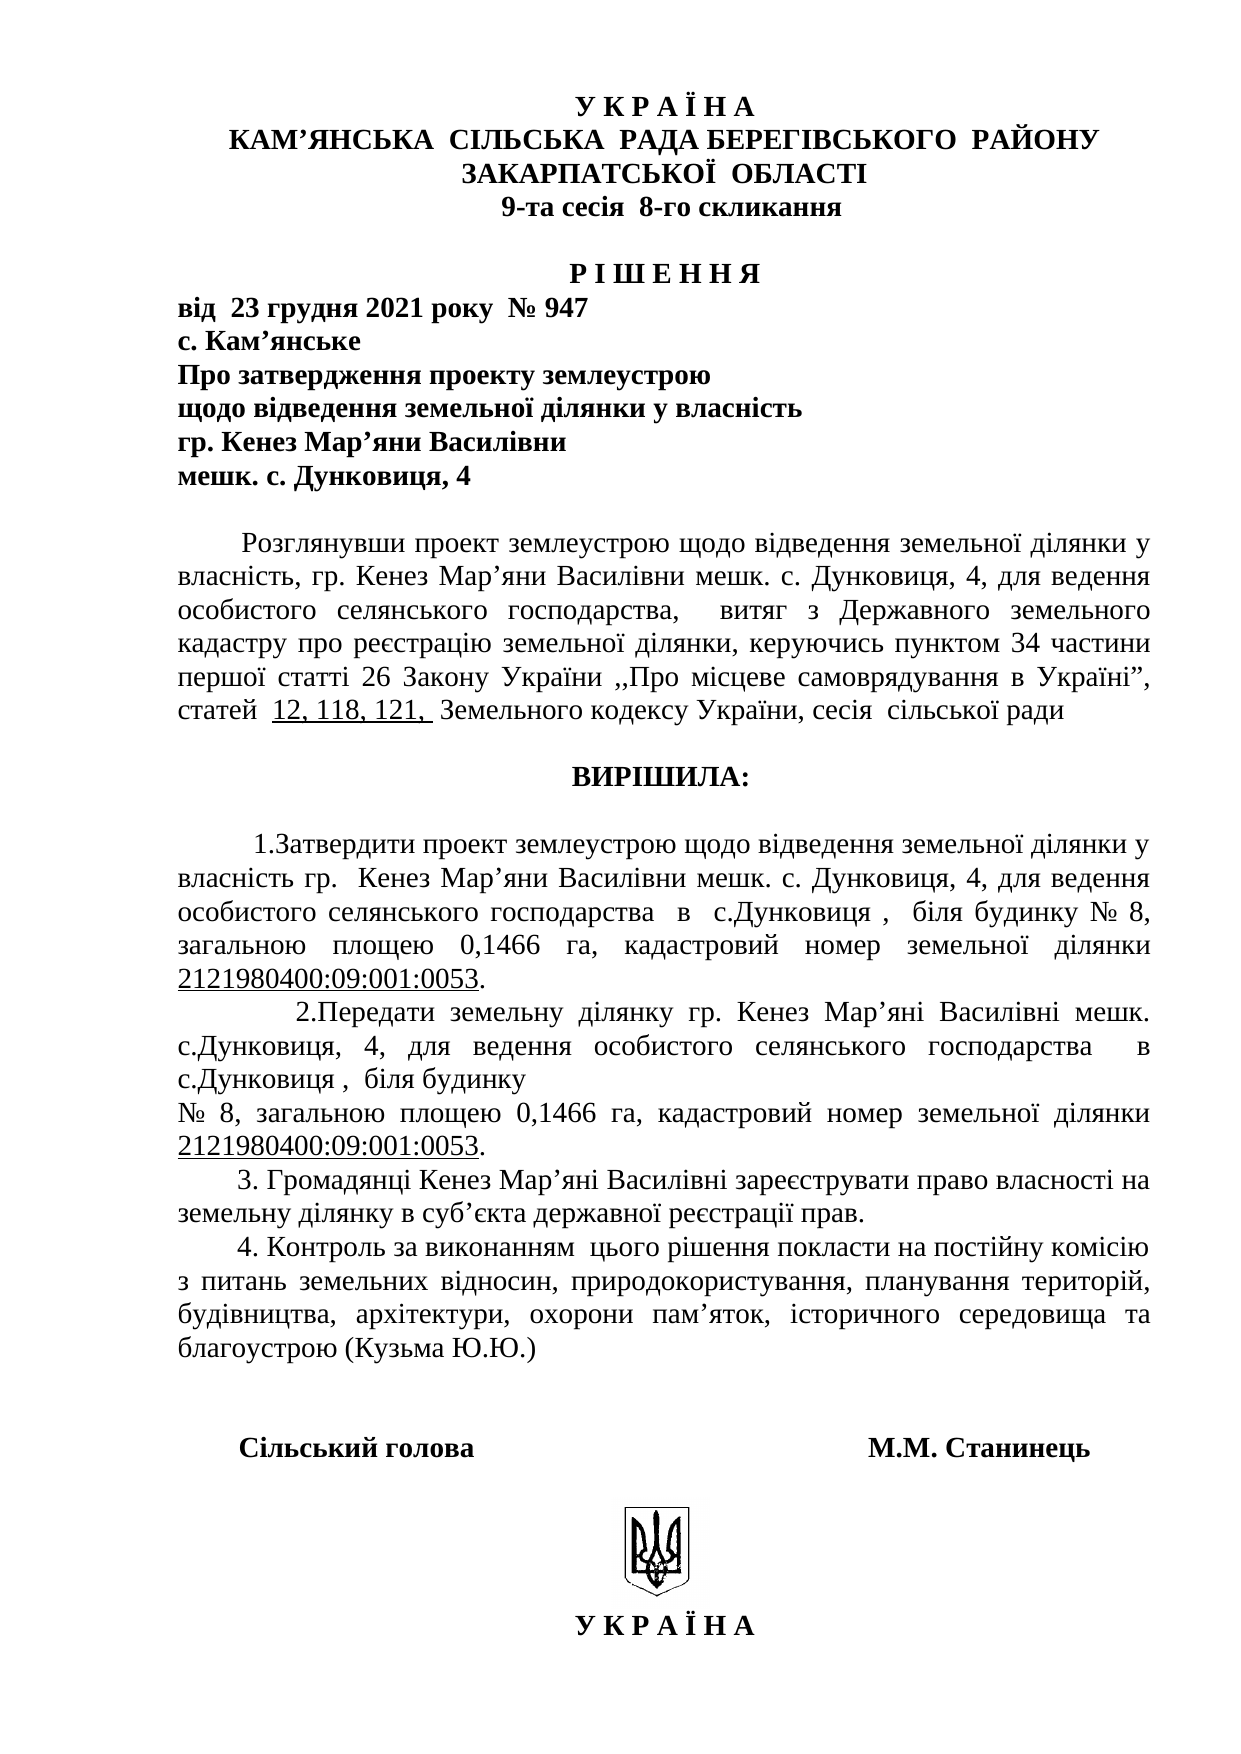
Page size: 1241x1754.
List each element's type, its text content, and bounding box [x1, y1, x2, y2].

text гр. Кенез Мар’яни Василівни [177, 424, 1152, 458]
text мешк. с. Дунковиця, 4 [177, 458, 1152, 491]
text 4. Контроль за виконанням цього рішення покласти на постійну комісію з питань земельних відносин, природокористування, планування територій, будівництва, архітектури, охорони пам’яток, історичного середовища та благоустрою (Кузьма Ю.Ю.) [177, 1229, 1152, 1363]
text щодо відведення земельної ділянки у власність [177, 391, 1152, 424]
text Розглянувши проект землеустрою щодо відведення земельної ділянки у власність, гр. Кенез Мар’яни Василівни мешк. с. Дунковиця, 4, для ведення особистого селянського господарства, витяг з Державного земельного кадастру про реєстрацію земельної ділянки, керуючись пунктом 34 частини першої статті 26 Закону України ,,Про місцеве самоврядування в Україні”, статей 12, 118, 121, Земельного кодексу України, сесія сільської ради [177, 525, 1152, 726]
text У К Р А Ї Н А [177, 1608, 1152, 1642]
text Про затвердження проекту землеустрою [177, 357, 1152, 391]
text від 23 грудня 2021 року № 947 [177, 290, 1152, 323]
text 1.Затвердити проект землеустрою щодо відведення земельної ділянки у власність гр. Кенез Мар’яни Василівни мешк. с. Дунковиця, 4, для ведення особистого селянського господарства в с.Дунковиця , біля будинку № 8, загальною площею , кадастровий номер земельної ділянки 2121980400:09:001:0053. [177, 827, 1152, 994]
text У К Р А Ї Н А [177, 89, 1152, 122]
text 3. Громадянці Кенез Мар’яні Василівні зареєструвати право власності на земельну ділянку в суб’єкта державної реєстрації прав. [177, 1162, 1152, 1229]
text 9-та сесія 8-го скликання [177, 189, 1152, 223]
text с. Кам’янське [177, 323, 1152, 357]
text ВИРІШИЛА: [177, 759, 1152, 793]
text КАМ’ЯНСЬКА СІЛЬСЬКА РАДА БЕРЕГІВСЬКОГО РАЙОНУ ЗАКАРПАТСЬКОЇ ОБЛАСТІ [177, 122, 1152, 189]
text № 8, загальною площею , кадастровий номер земельної ділянки 2121980400:09:001:0053. [177, 1095, 1152, 1162]
text Сільський голова М.М. Станинець [177, 1430, 1152, 1464]
text 2.Передати земельну ділянку гр. Кенез Мар’яні Василівні мешк. с.Дунковиця, 4, для ведення особистого селянського господарства в с.Дунковиця , біля будинку [177, 994, 1152, 1095]
text Р І Ш Е Н Н Я [177, 256, 1152, 290]
picture [611, 1497, 710, 1609]
